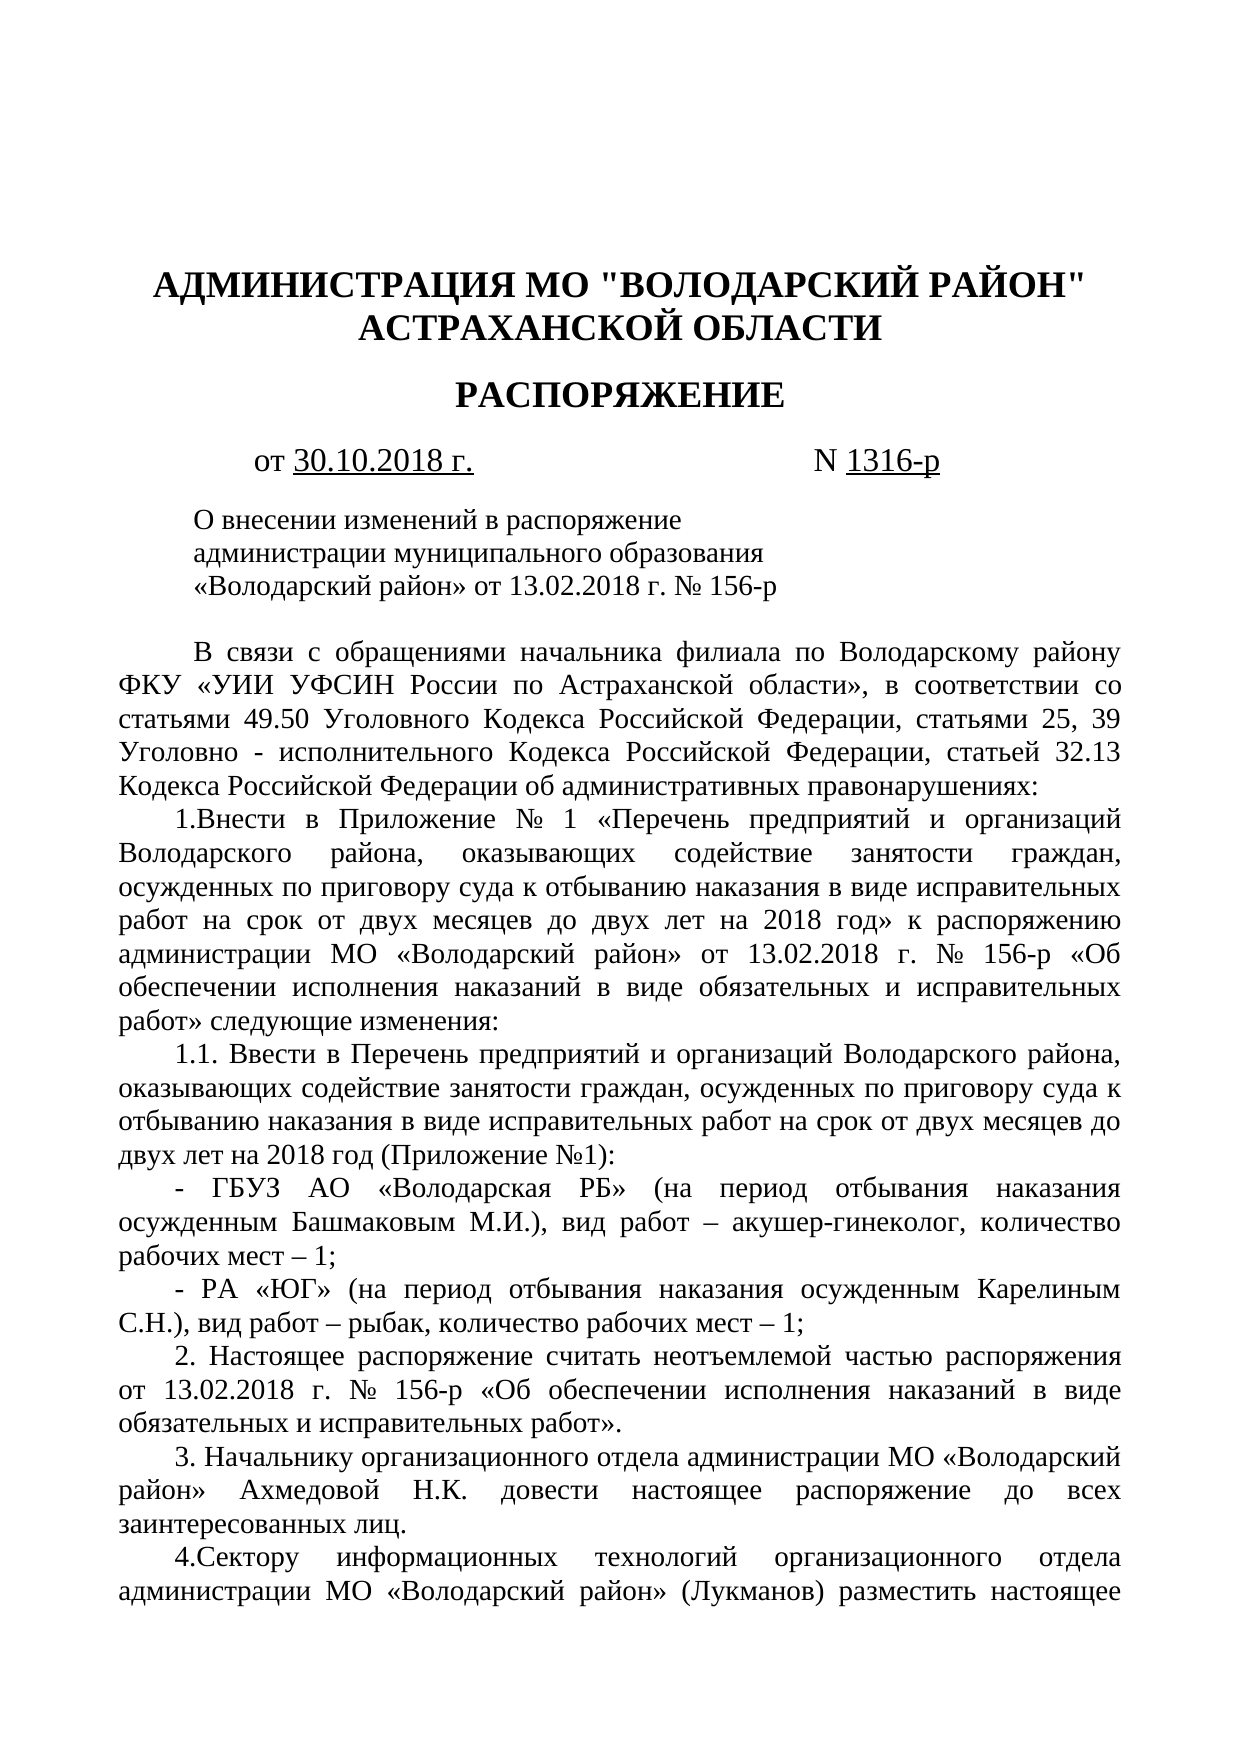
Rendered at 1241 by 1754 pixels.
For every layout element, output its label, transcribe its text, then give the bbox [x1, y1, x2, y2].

text «Володарский район» от 13.02.2018 г. № 156-р [118, 572, 1122, 601]
text - ГБУЗ АО «Володарская РБ» (на период отбывания наказания осужденным Башмаковым М.И.), вид работ – акушер-гинеколог, количество рабочих мест – 1; [118, 1171, 1122, 1271]
text 1.Внести в Приложение № 1 «Перечень предприятий и организаций Володарского района, оказывающих содействие занятости граждан, осужденных по приговору суда к отбыванию наказания в виде исправительных работ на срок от двух месяцев до двух лет на 2018 год» к распоряжению администрации МО «Володарский район» от 13.02.2018 г. № 156-р «Об обеспечении исполнения наказаний в виде обязательных и исправительных работ» следующие изменения: [118, 802, 1122, 1036]
text администрации муниципального образования [118, 539, 1122, 568]
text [118, 1539, 1122, 1607]
table_header от 30.10.2018 г. [107, 440, 620, 478]
text В связи с обращениями начальника филиала по Володарскому району ФКУ «УИИ УФСИН России по Астраханской области», в соответствии со статьями 49.50 Уголовного Кодекса Российской Федерации, статьями 25, 39 Уголовно - исполнительного Кодекса Российской Федерации, статьей 32.13 Кодекса Российской Федерации об административных правонарушениях: [118, 634, 1122, 802]
text АДМИНИСТРАЦИЯ МО "ВОЛОДАРСКИЙ РАЙОН" [118, 262, 1122, 306]
text АСТРАХАНСКОЙ ОБЛАСТИ [118, 306, 1122, 349]
text 2. Настоящее распоряжение считать неотъемлемой частью распоряжения от 13.02.2018 г. № 156-р «Об обеспечении исполнения наказаний в виде обязательных и исправительных работ». [118, 1338, 1122, 1439]
table_header N 1316-р [620, 440, 1133, 478]
text РАСПОРЯЖЕНИЕ [118, 373, 1122, 416]
text О внесении изменений в распоряжение [118, 507, 1122, 535]
text 1.1. Ввести в Перечень предприятий и организаций Володарского района, оказывающих содействие занятости граждан, осужденных по приговору суда к отбыванию наказания в виде исправительных работ на срок от двух месяцев до двух лет на 2018 год (Приложение №1): [118, 1036, 1122, 1171]
text - РА «ЮГ» (на период отбывания наказания осужденным Карелиным С.Н.), вид работ – рыбак, количество рабочих мест – 1; [118, 1271, 1122, 1338]
text 3. Начальнику организационного отдела администрации МО «Володарский район» Ахмедовой Н.К. довести настоящее распоряжение до всех заинтересованных лиц. [118, 1439, 1122, 1539]
